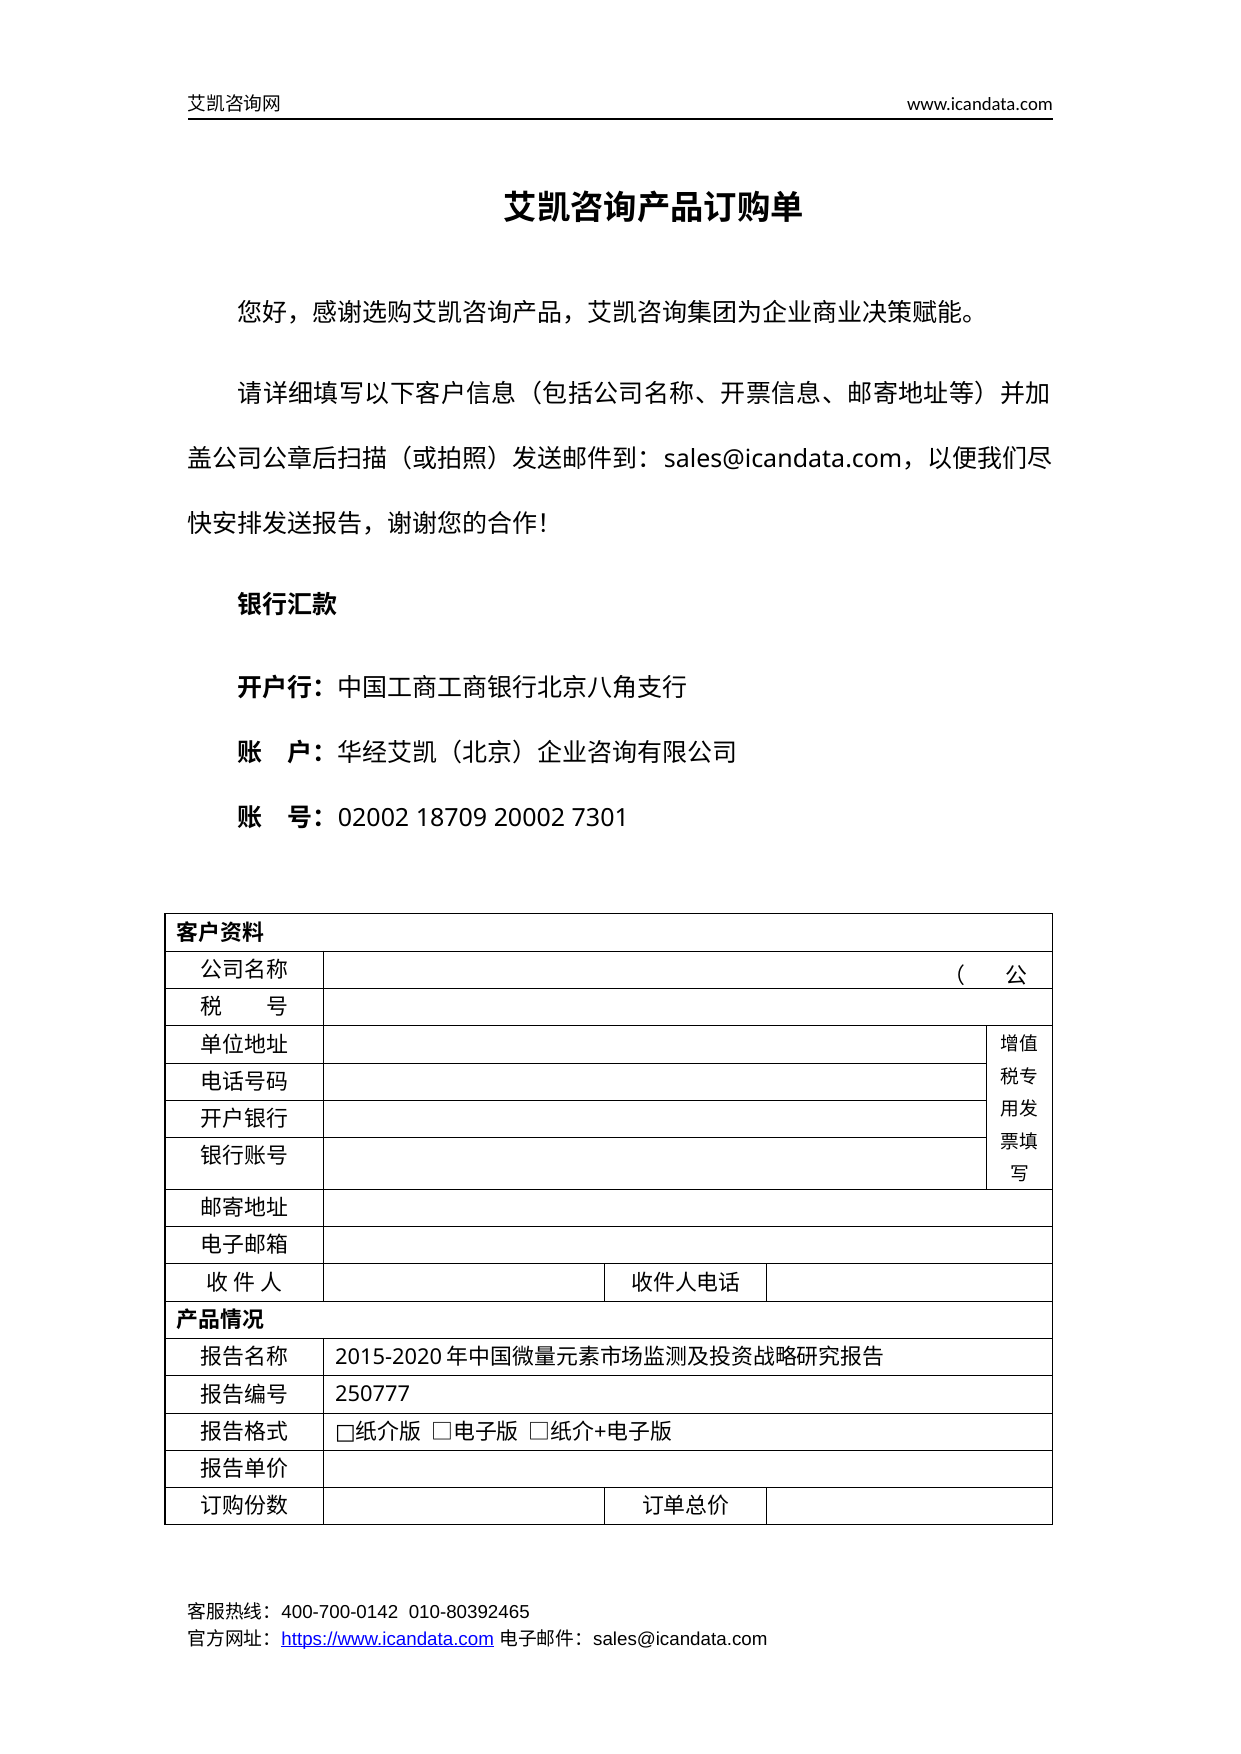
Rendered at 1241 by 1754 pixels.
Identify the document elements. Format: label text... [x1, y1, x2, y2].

table_cell [767, 1264, 1052, 1301]
text 开户行：中国工商工商银行北京八角支行 [187, 653, 1053, 718]
table_cell 电子邮箱 [166, 1227, 323, 1263]
table_cell 报告单价 [166, 1451, 323, 1487]
table_cell 报告编号 [166, 1376, 323, 1412]
table_cell 开户银行 [166, 1101, 323, 1137]
table_cell □纸介版 □电子版 □纸介+电子版 [324, 1414, 1052, 1450]
text 请详细填写以下客户信息（包括公司名称、开票信息、邮寄地址等）并加盖公司公章后扫描（或拍照）发送邮件到：sales@icandata.com，以便我们尽快安排发送报告，谢谢您的合作！ [187, 359, 1053, 554]
table_cell 产品情况 [166, 1302, 1052, 1338]
table_cell 公司名称 [166, 952, 323, 988]
table_cell 2015-2020年中国微量元素市场监测及投资战略研究报告 [324, 1339, 1052, 1375]
table_cell 收 件 人 [166, 1264, 323, 1301]
text 艾凯咨询产品订购单 [187, 172, 1053, 237]
table_cell [324, 1138, 986, 1189]
table_cell 电话号码 [166, 1064, 323, 1100]
table_cell 银行账号 [166, 1138, 323, 1189]
table_cell [324, 989, 1052, 1025]
table_cell [324, 1190, 1052, 1226]
table_cell 邮寄地址 [166, 1190, 323, 1226]
table_header 客户资料 [166, 914, 1052, 951]
table_cell 订购份数 [166, 1488, 323, 1524]
table_cell [767, 1488, 1052, 1524]
table_cell [324, 952, 1052, 988]
table_cell 单位地址 [166, 1026, 323, 1062]
table_cell [324, 1101, 986, 1137]
table_cell 报告格式 [166, 1414, 323, 1450]
table_cell [324, 1064, 986, 1100]
table_cell [324, 1488, 604, 1524]
table_cell 收件人电话 [605, 1264, 766, 1301]
table_cell 250777 [324, 1376, 1052, 1412]
text 您好，感谢选购艾凯咨询产品，艾凯咨询集团为企业商业决策赋能。 [187, 278, 1053, 343]
table_cell 报告名称 [166, 1339, 323, 1375]
table_cell 增值税专用发票填写 [987, 1026, 1052, 1189]
table_cell 税 号 [166, 989, 323, 1025]
text 账 号：02002 18709 20002 7301 [187, 783, 1053, 848]
table_cell [324, 1026, 986, 1062]
text 账 户：华经艾凯（北京）企业咨询有限公司 [187, 718, 1053, 783]
table_cell [324, 1264, 604, 1301]
table_cell 订单总价 [605, 1488, 766, 1524]
table_cell [324, 1451, 1052, 1487]
table_cell [324, 1227, 1052, 1263]
text 银行汇款 [187, 570, 1053, 635]
